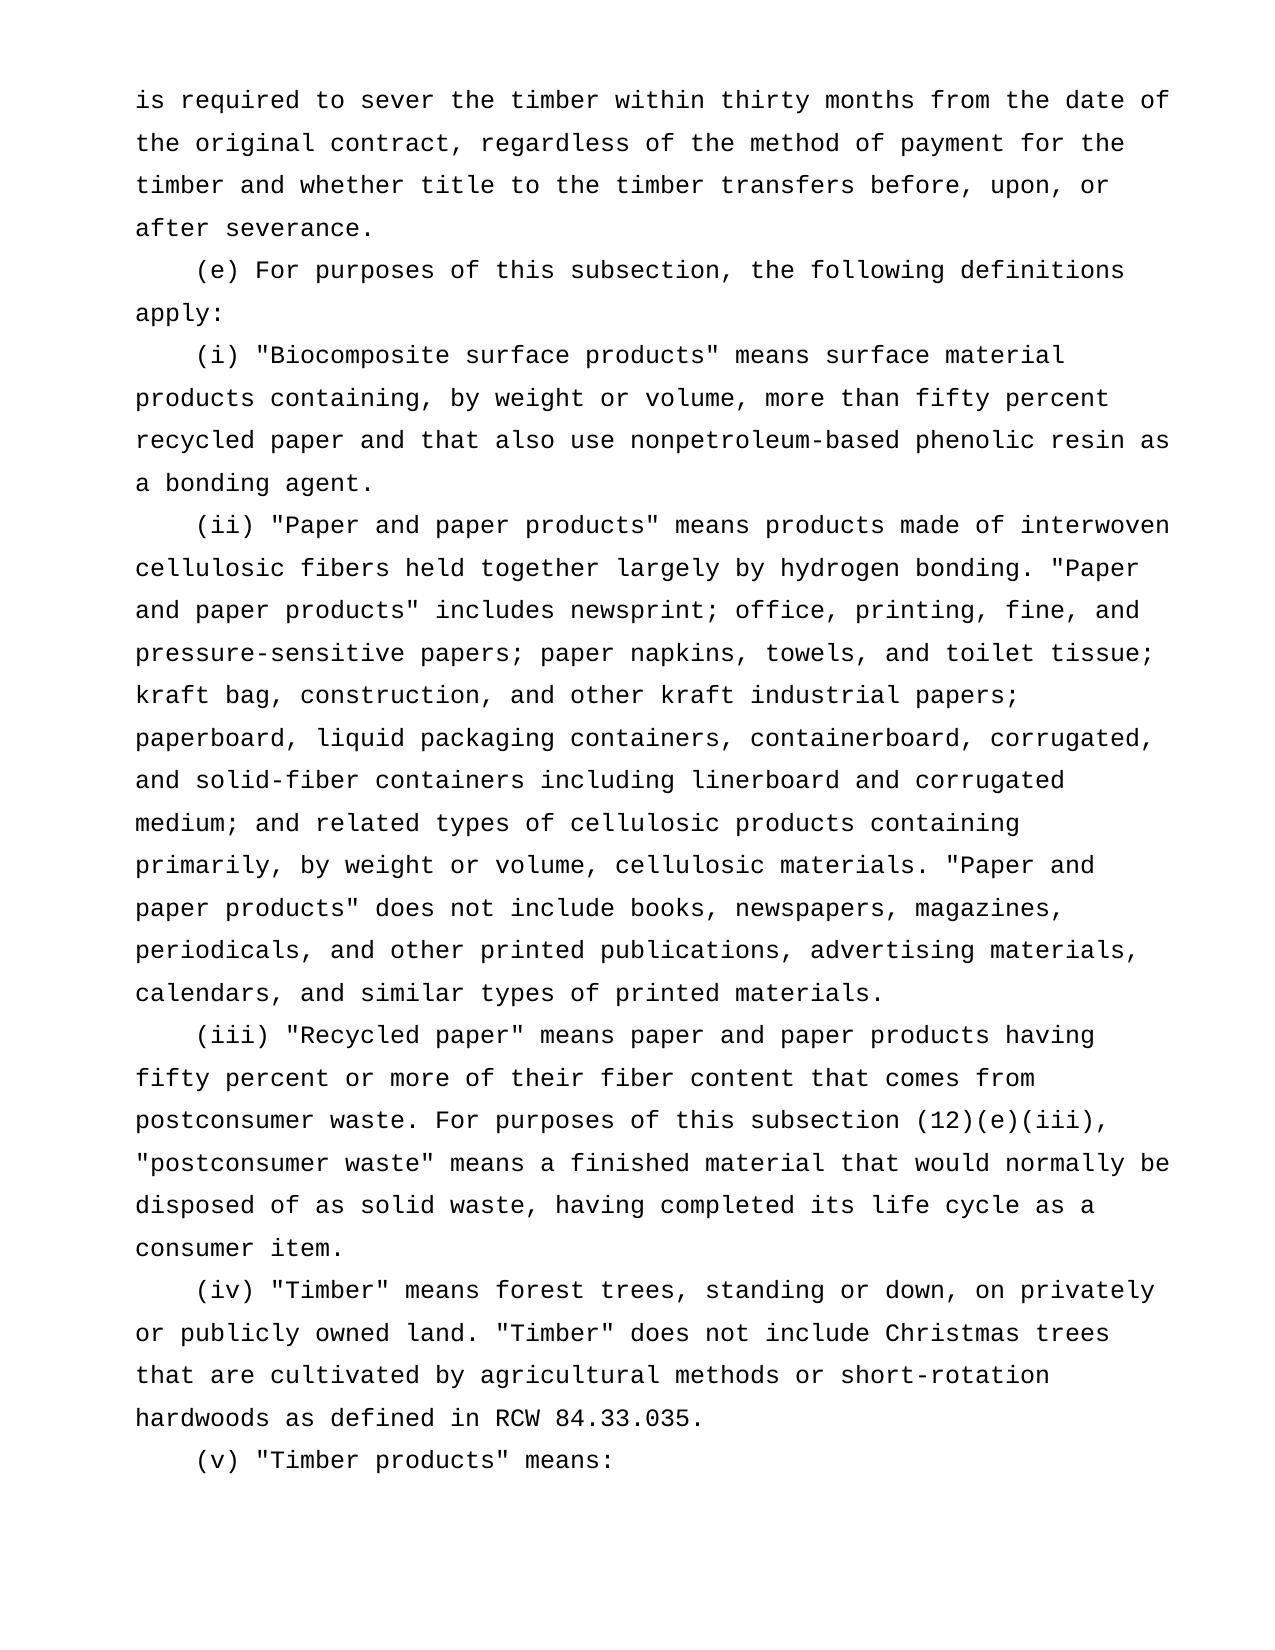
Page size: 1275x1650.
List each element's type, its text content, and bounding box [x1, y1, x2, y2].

text (e) For purposes of this subsection, the following definitions apply: [135, 245, 1170, 330]
text (ii) "Paper and paper products" means products made of interwoven cellulosic fibers held together largely by hydrogen bonding. "Paper and paper products" includes newsprint; office, printing, fine, and pressure-sensitive papers; paper napkins, towels, and toilet tissue; kraft bag, construction, and other kraft industrial papers; paperboard, liquid packaging containers, containerboard, corrugated, and solid-fiber containers including linerboard and corrugated medium; and related types of cellulosic products containing primarily, by weight or volume, cellulosic materials. "Paper and paper products" does not include books, newspapers, magazines, periodicals, and other printed publications, advertising materials, calendars, and similar types of printed materials. [135, 500, 1170, 1010]
text (iii) "Recycled paper" means paper and paper products having fifty percent or more of their fiber content that comes from postconsumer waste. For purposes of this subsection (12)(e)(iii), "postconsumer waste" means a finished material that would normally be disposed of as solid waste, having completed its life cycle as a consumer item. [135, 1010, 1170, 1265]
text (i) "Biocomposite surface products" means surface material products containing, by weight or volume, more than fifty percent recycled paper and that also use nonpetroleum-based phenolic resin as a bonding agent. [135, 330, 1170, 500]
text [135, 75, 1170, 245]
text (v) "Timber products" means: [135, 1435, 1170, 1477]
text (iv) "Timber" means forest trees, standing or down, on privately or publicly owned land. "Timber" does not include Christmas trees that are cultivated by agricultural methods or short-rotation hardwoods as defined in RCW 84.33.035. [135, 1265, 1170, 1435]
